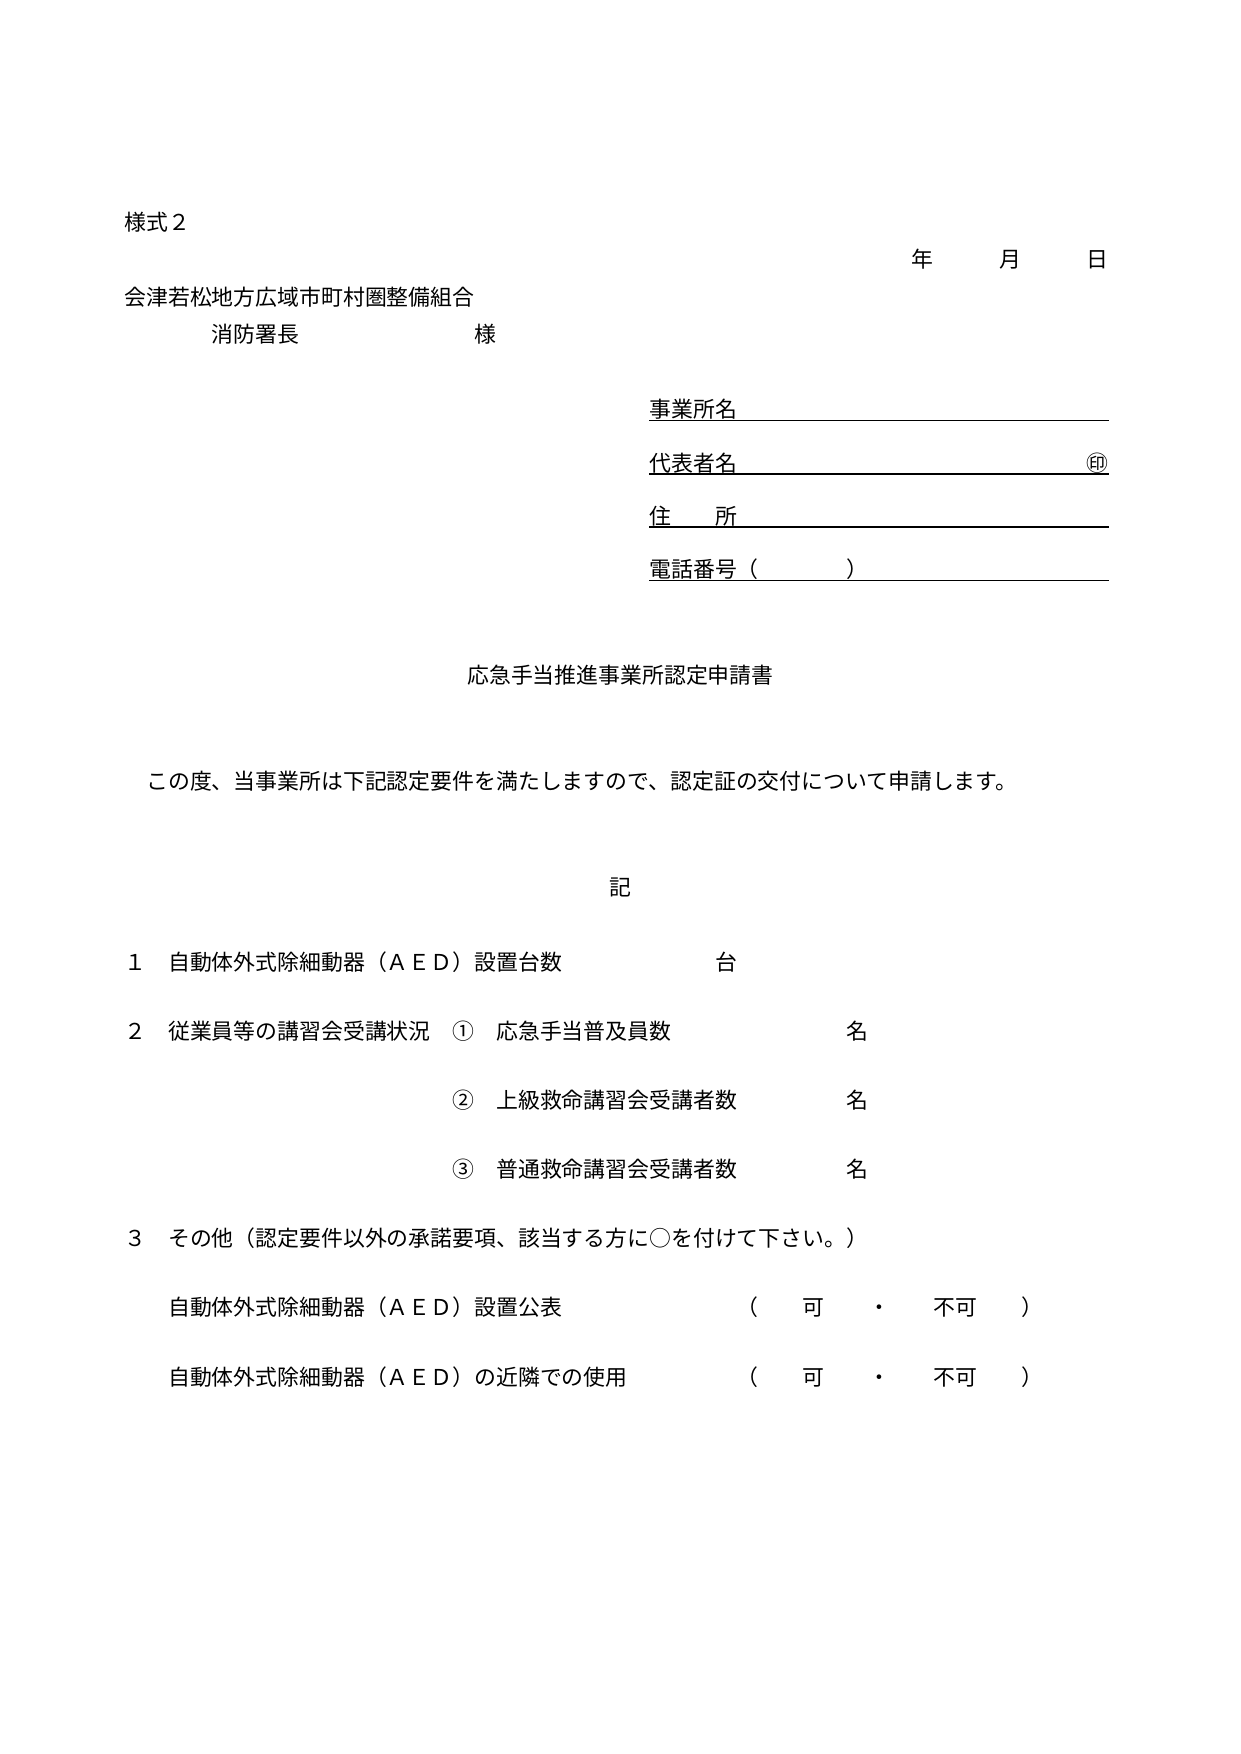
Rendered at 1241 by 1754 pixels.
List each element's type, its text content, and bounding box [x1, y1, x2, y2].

text 様式２ [124, 202, 1116, 239]
text ② 上級救命講習会受講者数 名 [124, 1080, 1116, 1117]
text 会津若松地方広域市町村圏整備組合 [124, 277, 1116, 314]
text 年 月 日 [124, 239, 1116, 277]
text 消防署長 様 [124, 314, 1116, 352]
subtitle 記 [124, 867, 1116, 904]
text 住 所 [124, 496, 1116, 534]
text 自動体外式除細動器（ＡＥＤ）設置公表 （ 可 ・ 不可 ） [124, 1287, 1116, 1325]
text 代表者名 ㊞ [124, 443, 1116, 480]
text 電話番号（ ） [124, 549, 1116, 587]
text 自動体外式除細動器（ＡＥＤ）の近隣での使用 （ 可 ・ 不可 ） [124, 1357, 1116, 1394]
text ③ 普通救命講習会受講者数 名 [124, 1149, 1116, 1187]
text ２ 従業員等の講習会受講状況 ① 応急手当普及員数 名 [124, 1011, 1116, 1048]
text この度、当事業所は下記認定要件を満たしますので、認定証の交付について申請します。 [124, 761, 1116, 798]
text ３ その他（認定要件以外の承諾要項、該当する方に○を付けて下さい。） [124, 1218, 1116, 1256]
text 応急手当推進事業所認定申請書 [124, 655, 1116, 693]
text 事業所名 [124, 389, 1116, 427]
text １ 自動体外式除細動器（ＡＥＤ）設置台数 台 [124, 942, 1116, 979]
